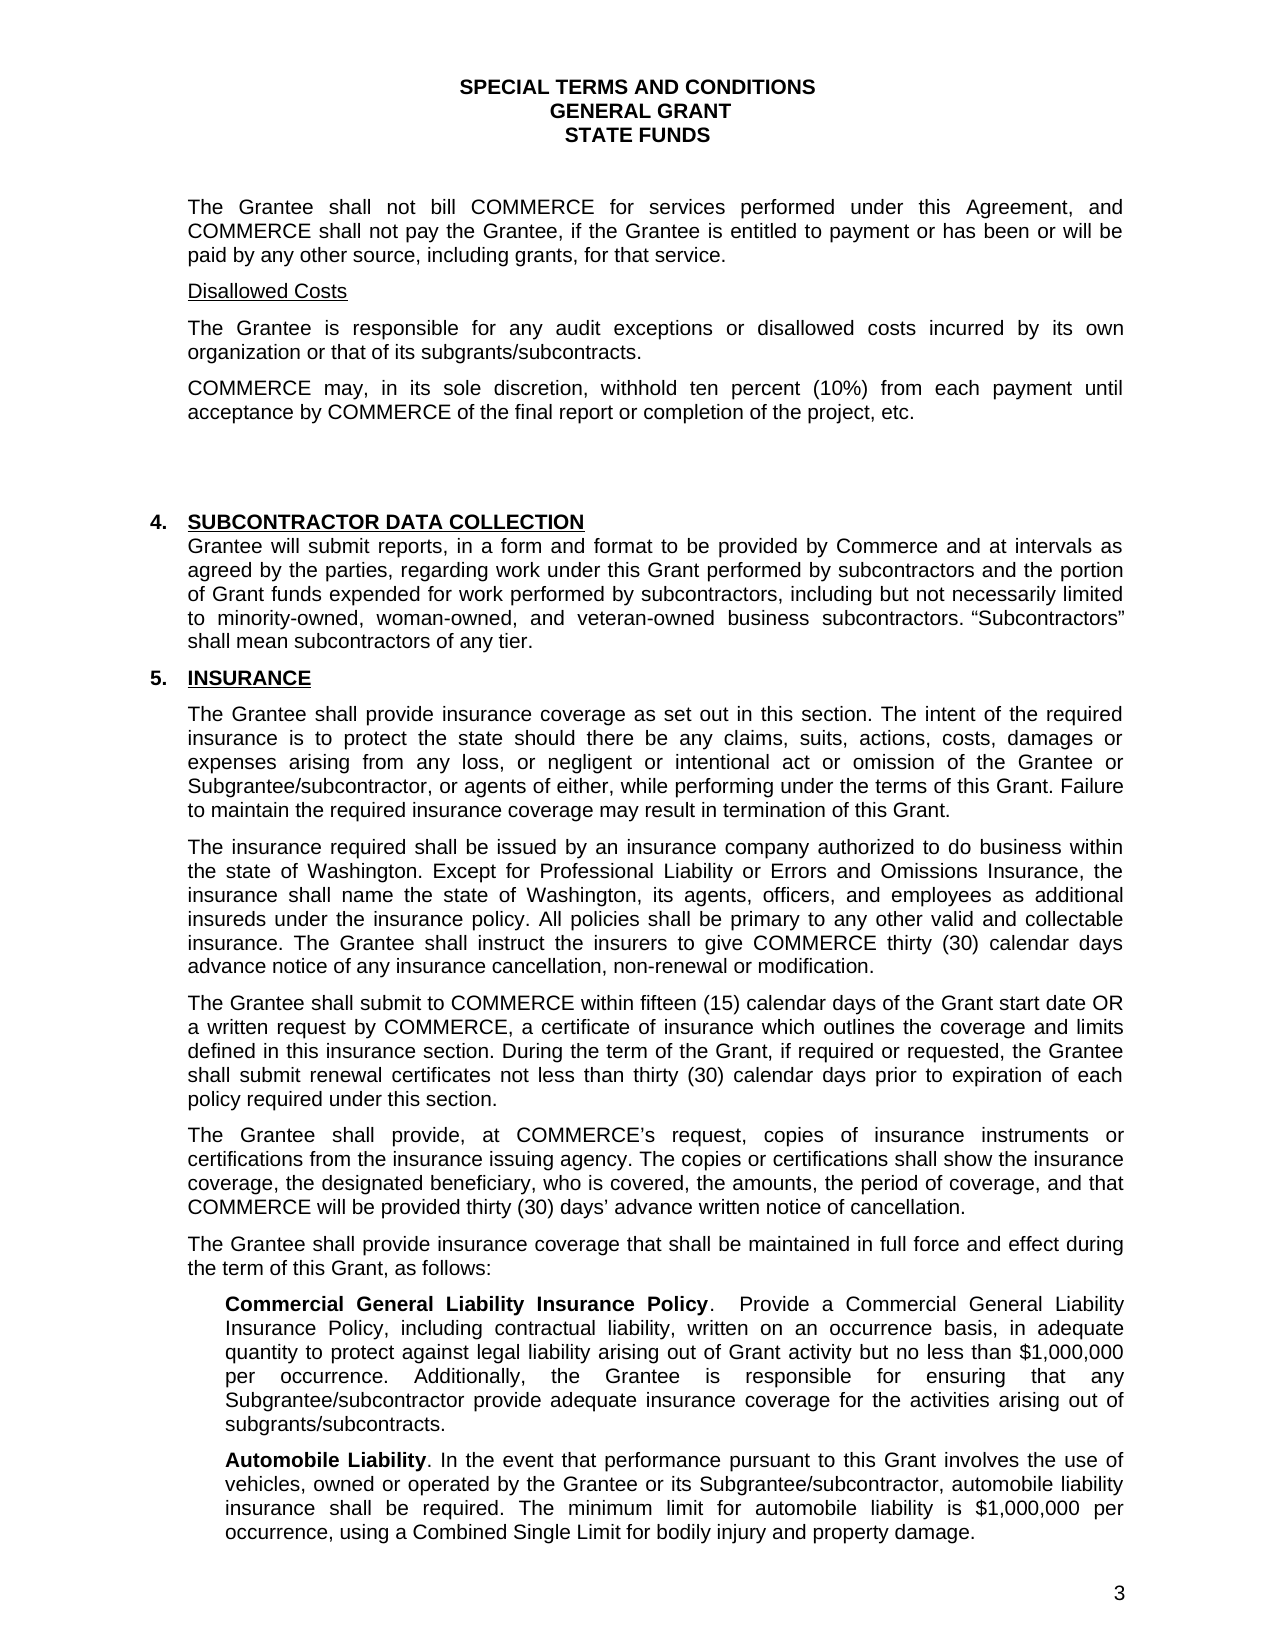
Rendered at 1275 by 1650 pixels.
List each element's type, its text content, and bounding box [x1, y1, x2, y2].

text COMMERCE may, in its sole discretion, withhold ten percent (10%) from each payment until acceptance by COMMERCE of the final report or completion of the project, etc. [187, 376, 1125, 424]
text The Grantee is responsible for any audit exceptions or disallowed costs incurred by its own organization or that of its subgrants/subcontracts. [187, 316, 1125, 364]
text The Grantee shall submit to COMMERCE within fifteen (15) calendar days of the Grant start date OR a written request by COMMERCE, a certificate of insurance which outlines the coverage and limits defined in this insurance section. During the term of the Grant, if required or requested, the Grantee shall submit renewal certificates not less than thirty (30) calendar days prior to expiration of each policy required under this section. [187, 991, 1125, 1111]
list SUBCONTRACTOR DATA COLLECTION [150, 509, 1125, 533]
text The Grantee shall provide, at COMMERCE’s request, copies of insurance instruments or certifications from the insurance issuing agency. The copies or certifications shall show the insurance coverage, the designated beneficiary, who is covered, the amounts, the period of coverage, and that COMMERCE will be provided thirty (30) days’ advance written notice of cancellation. [187, 1123, 1125, 1219]
text The Grantee shall provide insurance coverage that shall be maintained in full force and effect during the term of this Grant, as follows: [187, 1231, 1125, 1279]
text The Grantee shall provide insurance coverage as set out in this section. The intent of the required insurance is to protect the state should there be any claims, suits, actions, costs, damages or expenses arising from any loss, or negligent or intentional act or omission of the Grantee or Subgrantee/subcontractor, or agents of either, while performing under the terms of this Grant. Failure to maintain the required insurance coverage may result in termination of this Grant. [187, 702, 1125, 822]
text Automobile Liability. In the event that performance pursuant to this Grant involves the use of vehicles, owned or operated by the Grantee or its Subgrantee/subcontractor, automobile liability insurance shall be required. The minimum limit for automobile liability is $1,000,000 per occurrence, using a Combined Single Limit for bodily injury and property damage. [225, 1448, 1125, 1544]
text Disallowed Costs [187, 279, 1125, 303]
list INSURANCE [150, 666, 1125, 690]
text The insurance required shall be issued by an insurance company authorized to do business within the state of Washington. Except for Professional Liability or Errors and Omissions Insurance, the insurance shall name the state of Washington, its agents, officers, and employees as additional insureds under the insurance policy. All policies shall be primary to any other valid and collectable insurance. The Grantee shall instruct the insurers to give COMMERCE thirty (30) calendar days advance notice of any insurance cancellation, non-renewal or modification. [187, 834, 1125, 978]
text Commercial General Liability Insurance Policy. Provide a Commercial General Liability Insurance Policy, including contractual liability, written on an occurrence basis, in adequate quantity to protect against legal liability arising out of Grant activity but no less than $1,000,000 per occurrence. Additionally, the Grantee is responsible for ensuring that any Subgrantee/subcontractor provide adequate insurance coverage for the activities arising out of subgrants/subcontracts. [225, 1292, 1125, 1436]
text The Grantee shall not bill COMMERCE for services performed under this Agreement, and COMMERCE shall not pay the Grantee, if the Grantee is entitled to payment or has been or will be paid by any other source, including grants, for that service. [187, 195, 1125, 267]
list Grantee will submit reports, in a form and format to be provided by Commerce and at intervals as agreed by the parties, regarding work under this Grant performed by subcontractors and the portion of Grant funds expended for work performed by subcontractors, including but not necessarily limited to minority-owned, woman-owned, and veteran-owned business subcontractors. “Subcontractors” shall mean subcontractors of any tier. [187, 533, 1125, 653]
